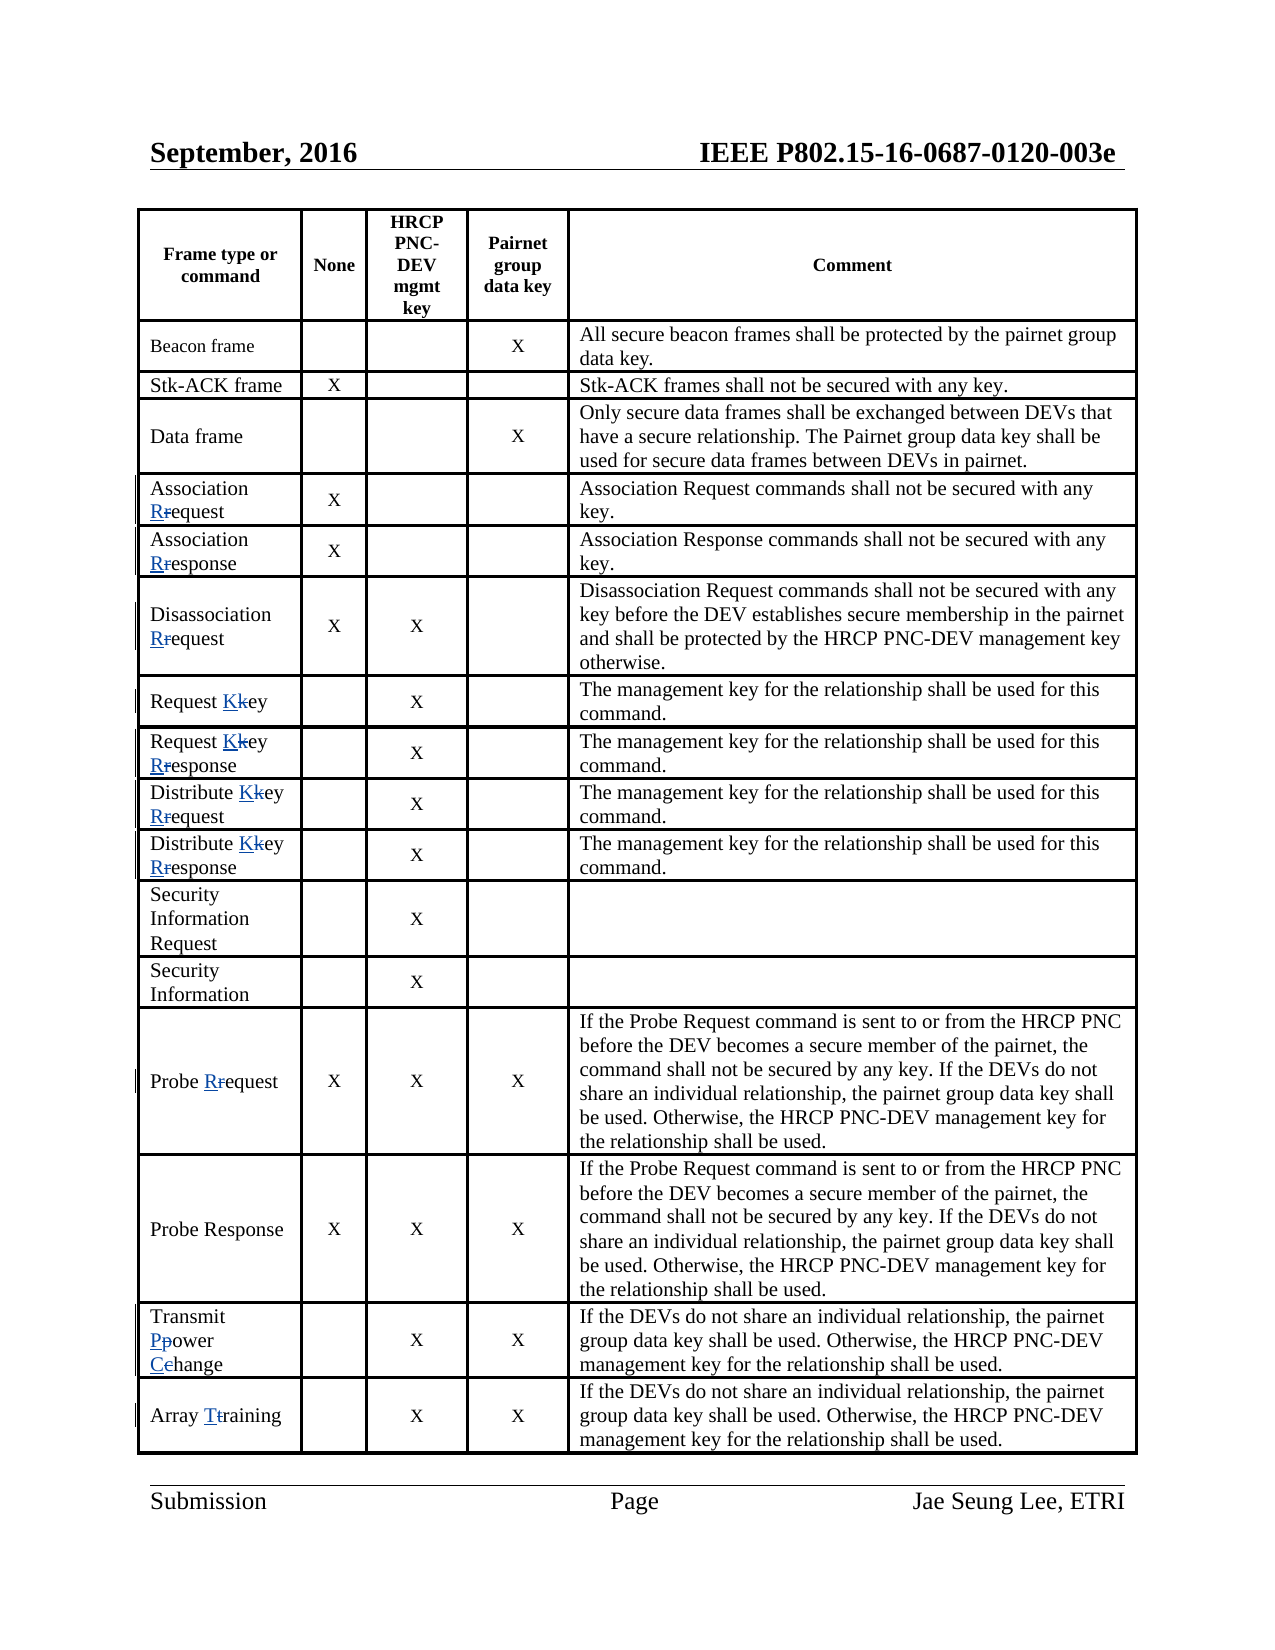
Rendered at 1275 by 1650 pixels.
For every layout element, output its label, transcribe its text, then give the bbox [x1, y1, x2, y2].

table_cell [368, 373, 466, 397]
table_cell Data frame [140, 400, 300, 472]
table_cell Beacon frame [140, 322, 300, 370]
table_cell X [368, 578, 466, 674]
table_cell [469, 831, 567, 879]
table_cell Probe Response [140, 1156, 300, 1301]
table_cell Request ey esponse [140, 729, 300, 777]
table_cell X [469, 322, 567, 370]
table_cell X [469, 1156, 567, 1301]
table_cell X [469, 400, 567, 472]
table_cell X [368, 882, 466, 954]
table_cell All secure beacon frames shall be protected by the pairnet group data key. [570, 322, 1135, 370]
table_cell [303, 958, 365, 1006]
table_cell If the DEVs do not share an individual relationship, the pairnet group data key shall be used. Otherwise, the HRCP PNC-DEV management key for the relationship shall be used. [570, 1379, 1135, 1451]
table_cell [469, 373, 567, 397]
table_header None [303, 211, 365, 318]
table_cell Stk-ACK frames shall not be secured with any key. [570, 373, 1135, 397]
table_cell X [368, 1304, 466, 1376]
table_cell [368, 322, 466, 370]
table_cell Stk-ACK frame [140, 373, 300, 397]
table_cell Security Information [140, 958, 300, 1006]
table_cell [303, 1304, 365, 1376]
table_cell X [303, 1009, 365, 1153]
table_cell The management key for the relationship shall be used for this command. [570, 677, 1135, 725]
table_cell X [368, 1009, 466, 1153]
table_cell Array raining [140, 1379, 300, 1451]
table_cell [303, 780, 365, 828]
table_cell [469, 882, 567, 954]
table_header Comment [570, 211, 1135, 318]
table_cell [469, 527, 567, 575]
table_cell The management key for the relationship shall be used for this command. [570, 831, 1135, 879]
table_cell X [303, 578, 365, 674]
table_cell [303, 677, 365, 725]
table_cell Association Response commands shall not be secured with any key. [570, 527, 1135, 575]
table_cell [303, 729, 365, 777]
table_cell X [469, 1304, 567, 1376]
table_cell [570, 882, 1135, 954]
table_cell [469, 578, 567, 674]
table_cell X [368, 1156, 466, 1301]
table_cell [303, 882, 365, 954]
table_cell Request ey [140, 677, 300, 725]
table_cell Disassociation Request commands shall not be secured with any key before the DEV establishes secure membership in the pairnet and shall be protected by the HRCP PNC-DEV management key otherwise. [570, 578, 1135, 674]
table_cell If the Probe Request command is sent to or from the HRCP PNC before the DEV becomes a secure member of the pairnet, the command shall not be secured by any key. If the DEVs do not share an individual relationship, the pairnet group data key shall be used. Otherwise, the HRCP PNC-DEV management key for the relationship shall be used. [570, 1156, 1135, 1301]
table_cell The management key for the relationship shall be used for this command. [570, 729, 1135, 777]
table_cell Association esponse [140, 527, 300, 575]
table_cell X [303, 373, 365, 397]
table_cell Disassociation equest [140, 578, 300, 674]
table_cell X [368, 780, 466, 828]
table_cell Only secure data frames shall be exchanged between DEVs that have a secure relationship. The Pairnet group data key shall be used for secure data frames between DEVs in pairnet. [570, 400, 1135, 472]
table_header Pairnet group data key [469, 211, 567, 318]
table_cell Distribute ey esponse [140, 831, 300, 879]
table_cell [303, 831, 365, 879]
table_cell [303, 322, 365, 370]
table_cell [368, 475, 466, 523]
table_cell X [368, 958, 466, 1006]
table_cell Association equest [140, 475, 300, 523]
table_cell [469, 958, 567, 1006]
table_cell [303, 400, 365, 472]
table_cell X [469, 1379, 567, 1451]
table_cell If the Probe Request command is sent to or from the HRCP PNC before the DEV becomes a secure member of the pairnet, the command shall not be secured by any key. If the DEVs do not share an individual relationship, the pairnet group data key shall be used. Otherwise, the HRCP PNC-DEV management key for the relationship shall be used. [570, 1009, 1135, 1153]
table_cell Association Request commands shall not be secured with any key. [570, 475, 1135, 523]
table_cell X [469, 1009, 567, 1153]
table_cell The management key for the relationship shall be used for this command. [570, 780, 1135, 828]
table_cell [570, 958, 1135, 1006]
table_header HRCP PNC-DEV mgmt key [368, 211, 466, 318]
table_cell Probe equest [140, 1009, 300, 1153]
table_cell [469, 780, 567, 828]
table_cell X [368, 831, 466, 879]
table_cell X [303, 1156, 365, 1301]
table_cell If the DEVs do not share an individual relationship, the pairnet group data key shall be used. Otherwise, the HRCP PNC-DEV management key for the relationship shall be used. [570, 1304, 1135, 1376]
table_cell Transmit ower hange [140, 1304, 300, 1376]
table_cell [469, 475, 567, 523]
table_cell X [368, 677, 466, 725]
table_cell [303, 1379, 365, 1451]
table_cell X [368, 729, 466, 777]
table_cell [469, 677, 567, 725]
table_cell X [303, 475, 365, 523]
table_cell [368, 527, 466, 575]
table_cell Security Information Request [140, 882, 300, 954]
table_cell [368, 400, 466, 472]
table_cell [469, 729, 567, 777]
table_cell X [303, 527, 365, 575]
table_cell X [368, 1379, 466, 1451]
table_header Frame type or command [140, 211, 300, 318]
table_cell Distribute ey equest [140, 780, 300, 828]
